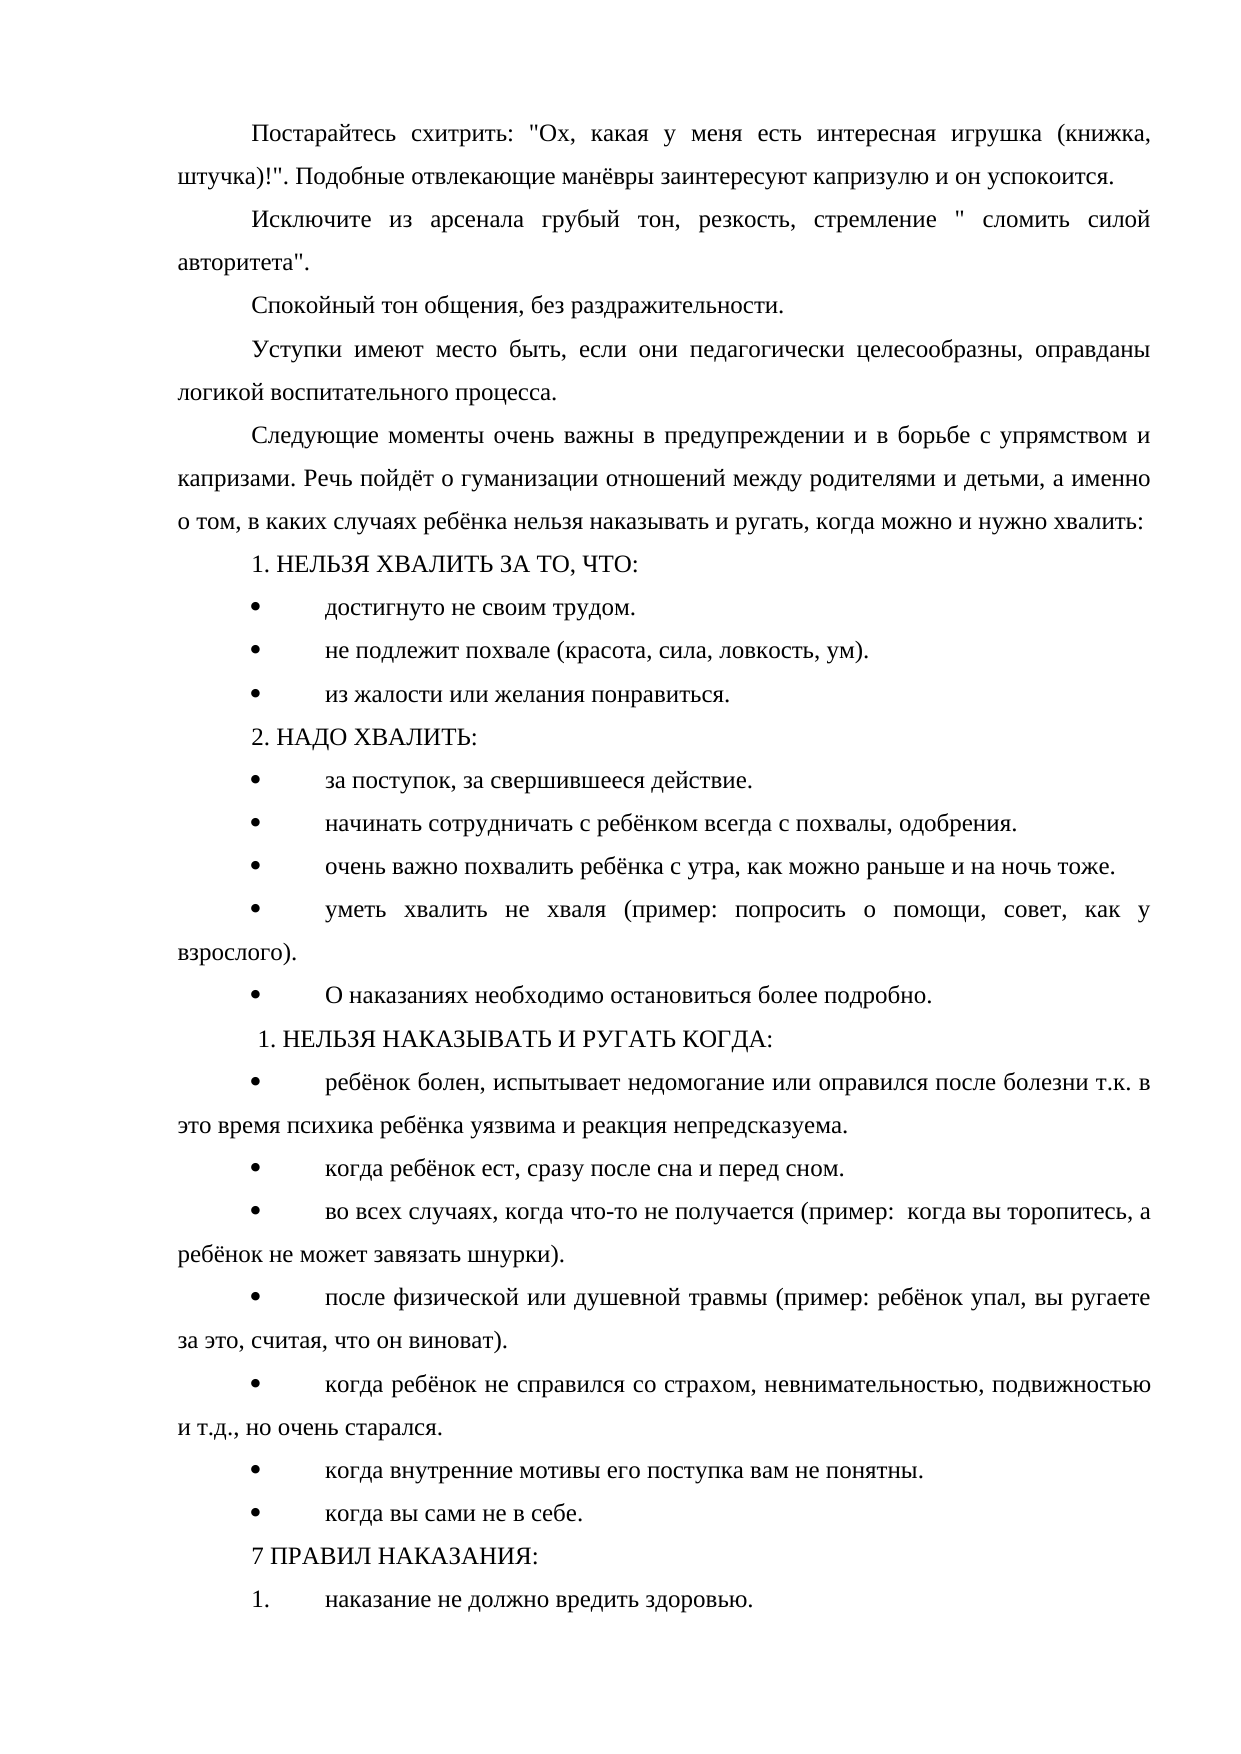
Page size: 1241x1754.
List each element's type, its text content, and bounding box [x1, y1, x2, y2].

list когда внутренние мотивы его поступка вам не понятны. [177, 1455, 1152, 1484]
list когда ребёнок ест, сразу после сна и перед сном. [177, 1153, 1152, 1182]
list во всех случаях, когда что-то не получается (пример: когда вы торопитесь, а ребёнок не может завязать шнурки). [177, 1196, 1152, 1268]
text 2. НАДО ХВАЛИТЬ: [177, 722, 1152, 751]
text Постарайтесь схитрить: "Ох, какая у меня есть интересная игрушка (книжка, штучка)!". Подобные отвлекающие манёвры заинтересуют капризулю и он успокоится. [177, 118, 1152, 190]
list не подлежит похвале (красота, сила, ловкость, ум). [177, 636, 1152, 664]
list начинать сотрудничать с ребёнком всегда с похвалы, одобрения. [177, 808, 1152, 837]
list О наказаниях необходимо остановиться более подробно. [177, 981, 1152, 1009]
list когда вы сами не в себе. [177, 1498, 1152, 1527]
text 1. НЕЛЬЗЯ ХВАЛИТЬ ЗА ТО, ЧТО: [177, 549, 1152, 578]
text 7 ПРАВИЛ НАКАЗАНИЯ: [177, 1541, 1152, 1570]
list когда ребёнок не справился со страхом, невнимательностью, подвижностью и т.д., но очень старался. [177, 1369, 1152, 1441]
list ребёнок болен, испытывает недомогание или оправился после болезни т.к. в это время психика ребёнка уязвима и реакция непредсказуема. [177, 1067, 1152, 1139]
text Спокойный тон общения, без раздражительности. [177, 291, 1152, 319]
list после физической или душевной травмы (пример: ребёнок упал, вы ругаете за это, считая, что он виноват). [177, 1282, 1152, 1354]
list уметь хвалить не хваля (пример: попросить о помощи, совет, как у взрослого). [177, 894, 1152, 966]
list наказание не должно вредить здоровью. [177, 1584, 1152, 1613]
text Уступки имеют место быть, если они педагогически целесообразны, оправданы логикой воспитательного процесса. [177, 334, 1152, 406]
list за поступок, за свершившееся действие. [177, 765, 1152, 794]
text Исключите из арсенала грубый тон, резкость, стремление " сломить силой авторитета". [177, 204, 1152, 276]
text 1. НЕЛЬЗЯ НАКАЗЫВАТЬ И РУГАТЬ КОГДА: [177, 1024, 1152, 1052]
text Следующие моменты очень важны в предупреждении и в борьбе с упрямством и капризами. Речь пойдёт о гуманизации отношений между родителями и детьми, а именно о том, в каких случаях ребёнка нельзя наказывать и ругать, когда можно и нужно хвалить: [177, 420, 1152, 535]
list достигнуто не своим трудом. [177, 592, 1152, 621]
list очень важно похвалить ребёнка с утра, как можно раньше и на ночь тоже. [177, 851, 1152, 880]
list из жалости или желания понравиться. [177, 679, 1152, 707]
